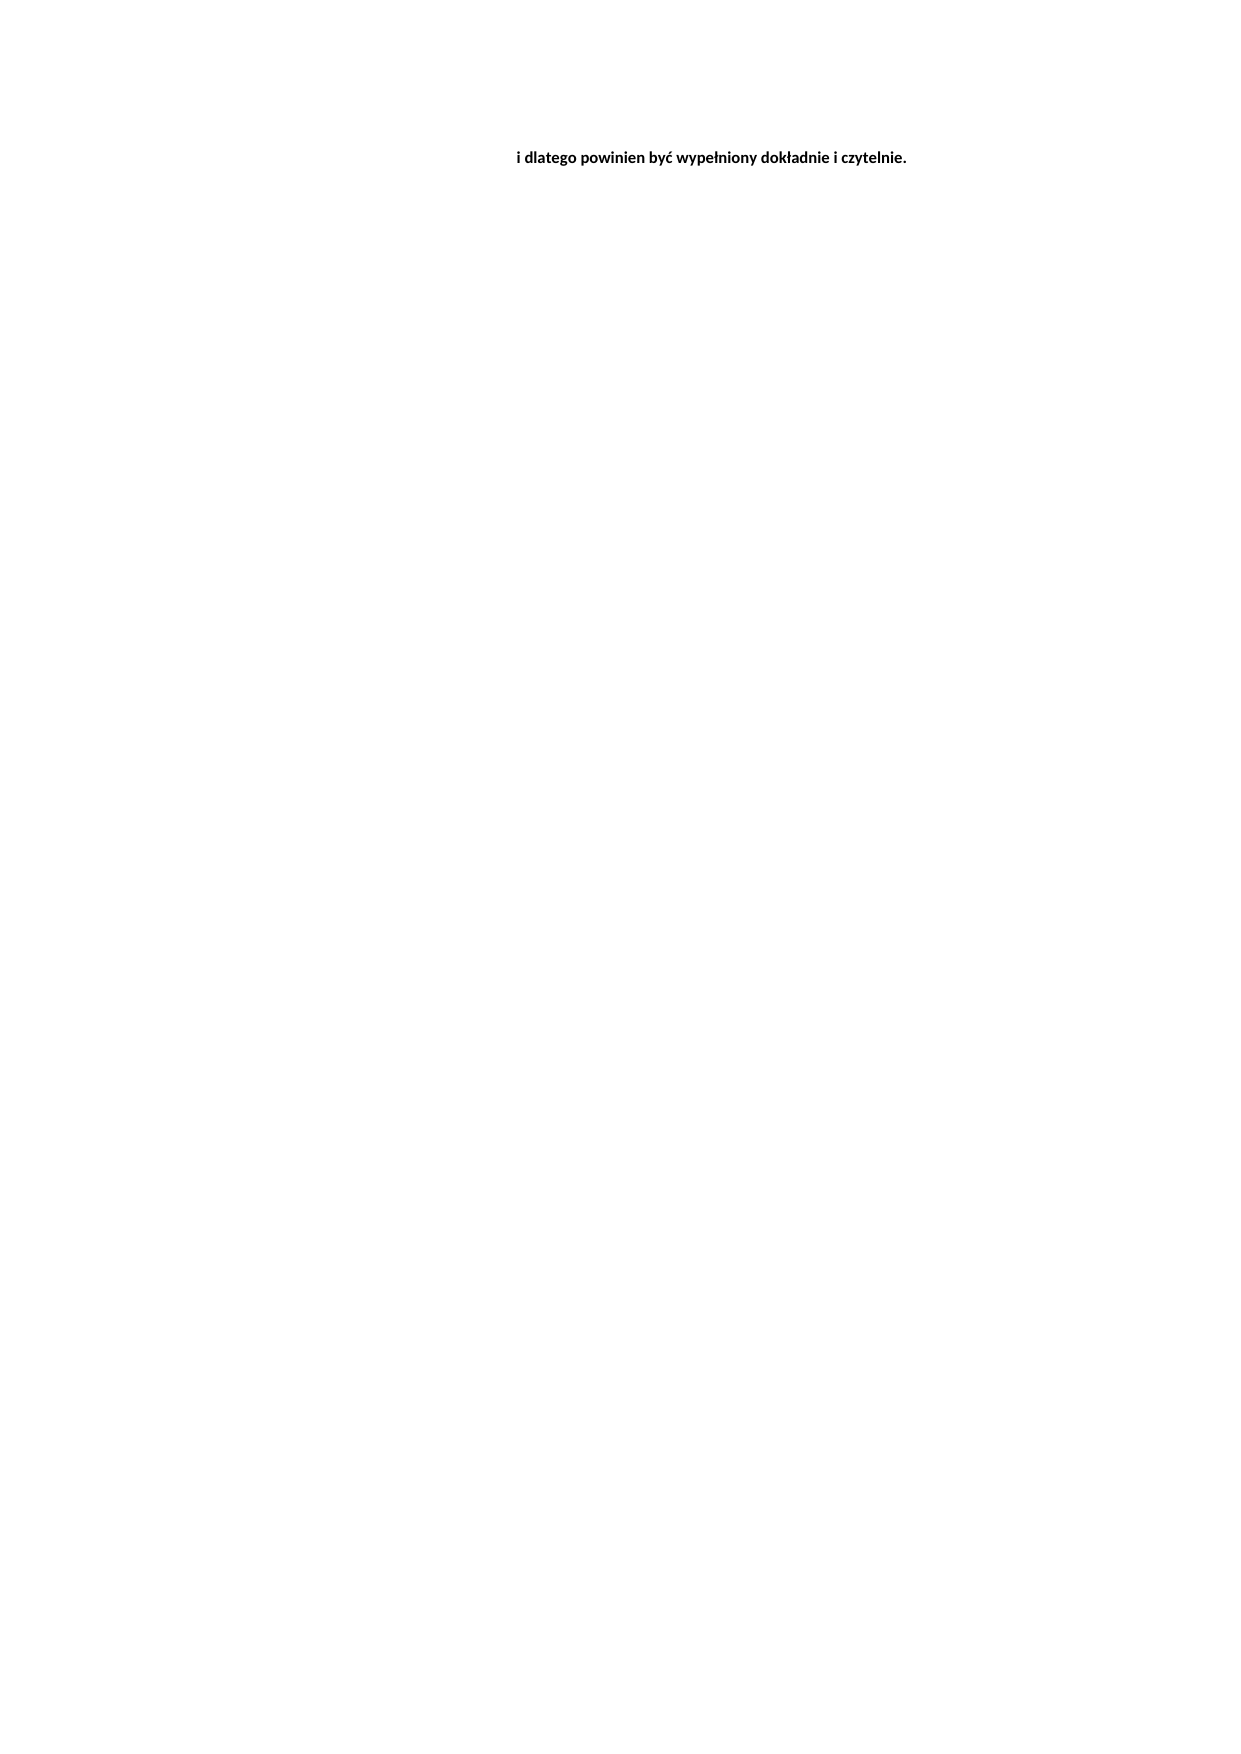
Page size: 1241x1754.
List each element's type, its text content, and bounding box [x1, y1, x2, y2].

text i dlatego powinien być wypełniony dokładnie i czytelnie. [148, 148, 1093, 168]
